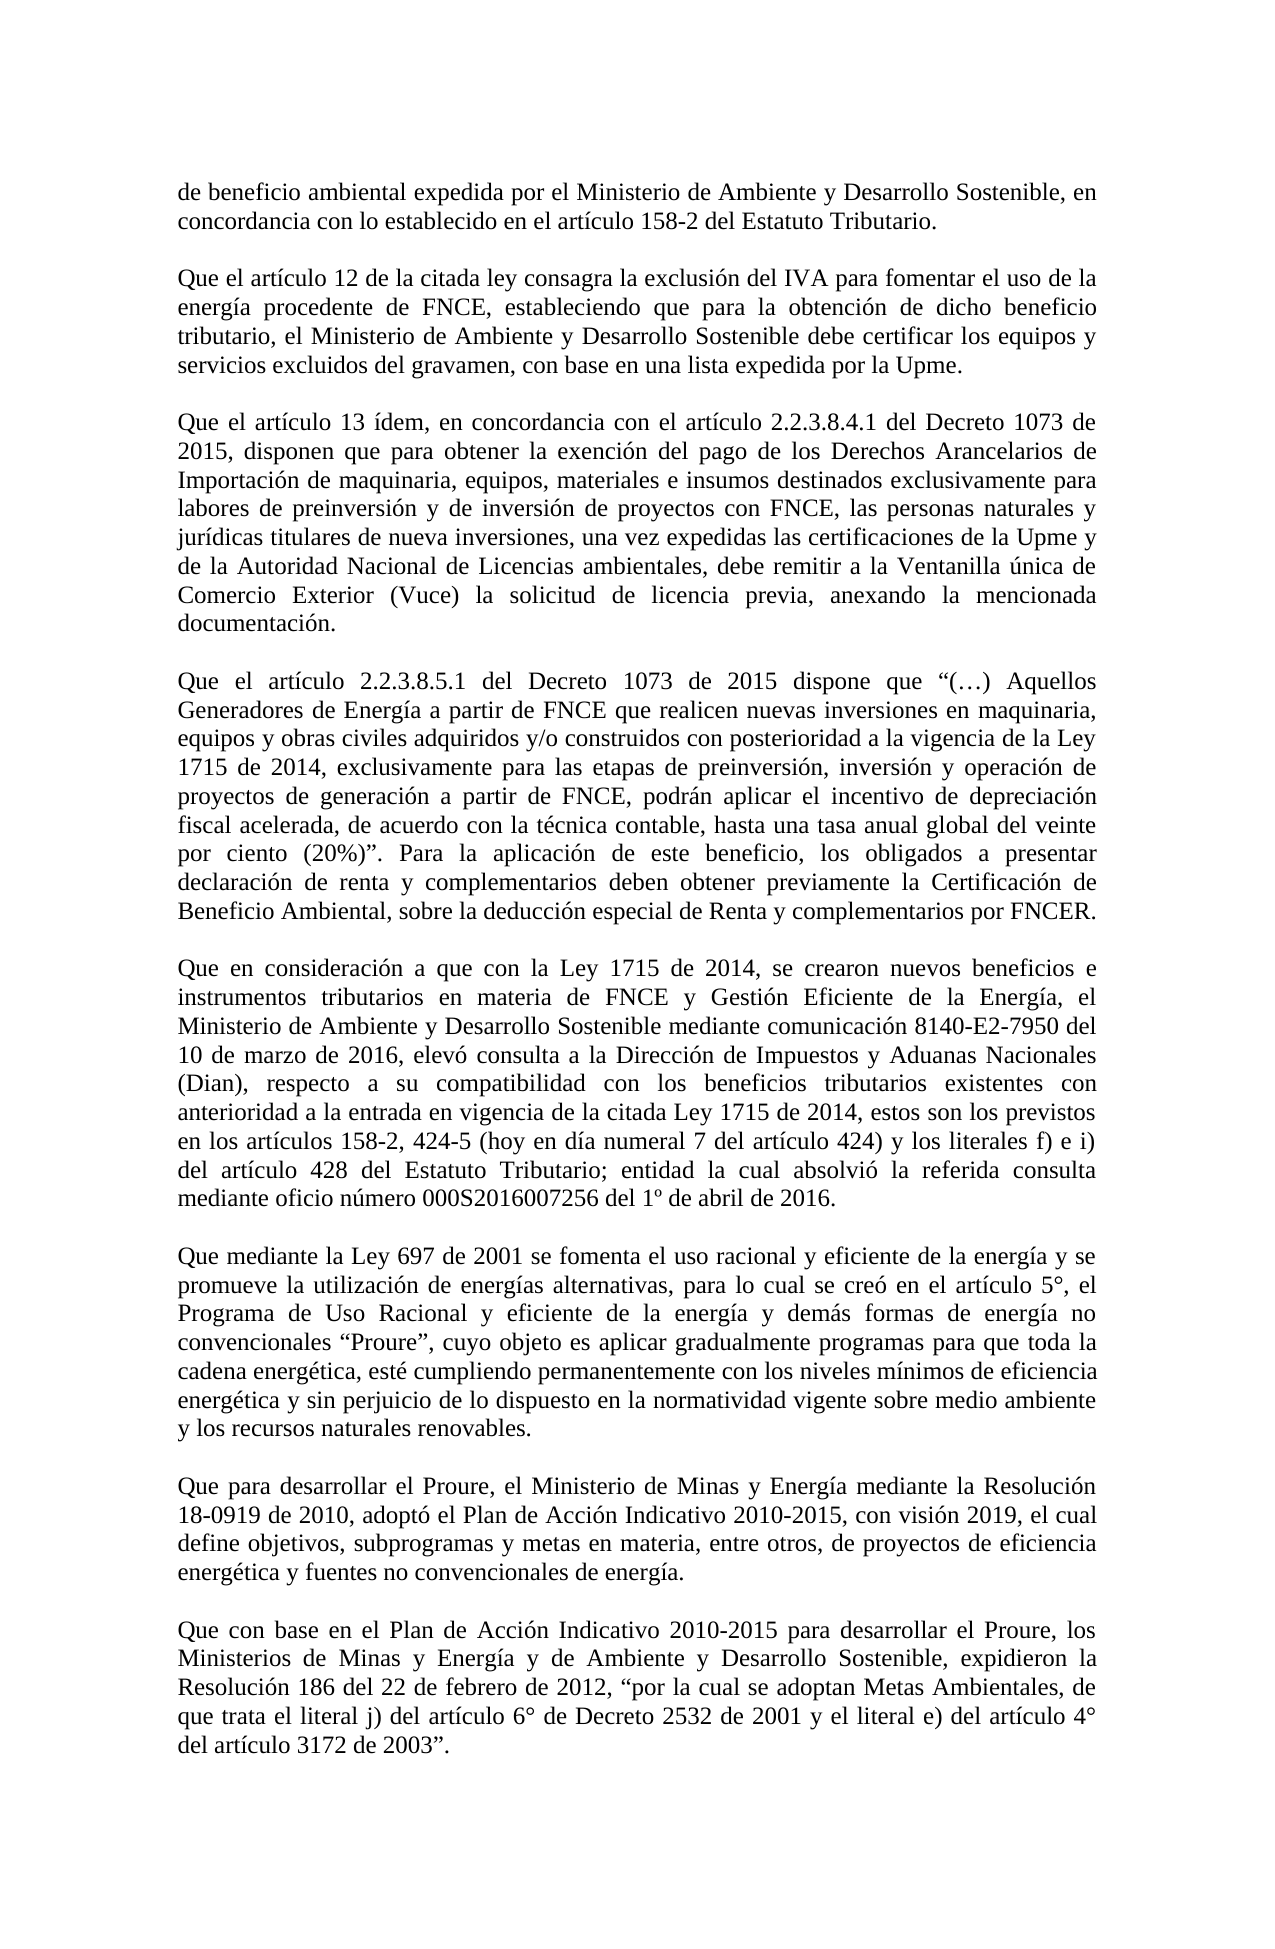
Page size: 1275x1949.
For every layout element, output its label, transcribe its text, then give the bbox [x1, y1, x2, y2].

text Que mediante la Ley 697 de 2001 se fomenta el uso racional y eficiente de la energía y se promueve la utilización de energías alternativas, para lo cual se creó en el artículo 5°, el Programa de Uso Racional y eficiente de la energía y demás formas de energía no convencionales “Proure”, cuyo objeto es aplicar gradualmente programas para que toda la cadena energética, esté cumpliendo permanentemente con los niveles mínimos de eficiencia energética y sin perjuicio de lo dispuesto en la normatividad vigente sobre medio ambiente y los recursos naturales renovables. [177, 1241, 1098, 1442]
text Que el artículo 2.2.3.8.5.1 del Decreto 1073 de 2015 dispone que “(…) Aquellos Generadores de Energía a partir de FNCE que realicen nuevas inversiones en maquinaria, equipos y obras civiles adquiridos y/o construidos con posterioridad a la vigencia de la Ley 1715 de 2014, exclusivamente para las etapas de preinversión, inversión y operación de proyectos de generación a partir de FNCE, podrán aplicar el incentivo de depreciación fiscal acelerada, de acuerdo con la técnica contable, hasta una tasa anual global del veinte por ciento (20%)”. Para la aplicación de este beneficio, los obligados a presentar declaración de renta y complementarios deben obtener previamente la Certificación de Beneficio Ambiental, sobre la deducción especial de Renta y complementarios por FNCER. [177, 666, 1098, 925]
text Que con base en el Plan de Acción Indicativo 2010-2015 para desarrollar el Proure, los Ministerios de Minas y Energía y de Ambiente y Desarrollo Sostenible, expidieron la Resolución 186 del 22 de febrero de 2012, “por la cual se adoptan Metas Ambientales, de que trata el literal j) del artículo 6° de Decreto 2532 de 2001 y el literal e) del artículo 4° del artículo 3172 de 2003”. [177, 1615, 1098, 1758]
text Que para desarrollar el Proure, el Ministerio de Minas y Energía mediante la Resolución 18-0919 de 2010, adoptó el Plan de Acción Indicativo 2010-2015, con visión 2019, el cual define objetivos, subprogramas y metas en materia, entre otros, de proyectos de eficiencia energética y fuentes no convencionales de energía. [177, 1471, 1098, 1586]
text Que en consideración a que con la Ley 1715 de 2014, se crearon nuevos beneficios e instrumentos tributarios en materia de FNCE y Gestión Eficiente de la Energía, el Ministerio de Ambiente y Desarrollo Sostenible mediante comunicación 8140-E2-7950 del 10 de marzo de 2016, elevó consulta a la Dirección de Impuestos y Aduanas Nacionales (Dian), respecto a su compatibilidad con los beneficios tributarios existentes con anterioridad a la entrada en vigencia de la citada Ley 1715 de 2014, estos son los previstos en los artículos 158-2, 424-5 (hoy en día numeral 7 del artículo 424) y los literales f) e i) del artículo 428 del Estatuto Tributario; entidad la cual absolvió la referida consulta mediante oficio número 000S2016007256 del 1º de abril de 2016. [177, 953, 1098, 1212]
text Que el artículo 12 de la citada ley consagra la exclusión del IVA para fomentar el uso de la energía procedente de FNCE, estableciendo que para la obtención de dicho beneficio tributario, el Ministerio de Ambiente y Desarrollo Sostenible debe certificar los equipos y servicios excluidos del gravamen, con base en una lista expedida por la Upme. [177, 263, 1098, 378]
text Que el artículo 13 ídem, en concordancia con el artículo 2.2.3.8.4.1 del Decreto 1073 de 2015, disponen que para obtener la exención del pago de los Derechos Arancelarios de Importación de maquinaria, equipos, materiales e insumos destinados exclusivamente para labores de preinversión y de inversión de proyectos con FNCE, las personas naturales y jurídicas titulares de nueva inversiones, una vez expedidas las certificaciones de la Upme y de la Autoridad Nacional de Licencias ambientales, debe remitir a la Ventanilla única de Comercio Exterior (Vuce) la solicitud de licencia previa, anexando la mencionada documentación. [177, 407, 1098, 637]
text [177, 177, 1098, 235]
